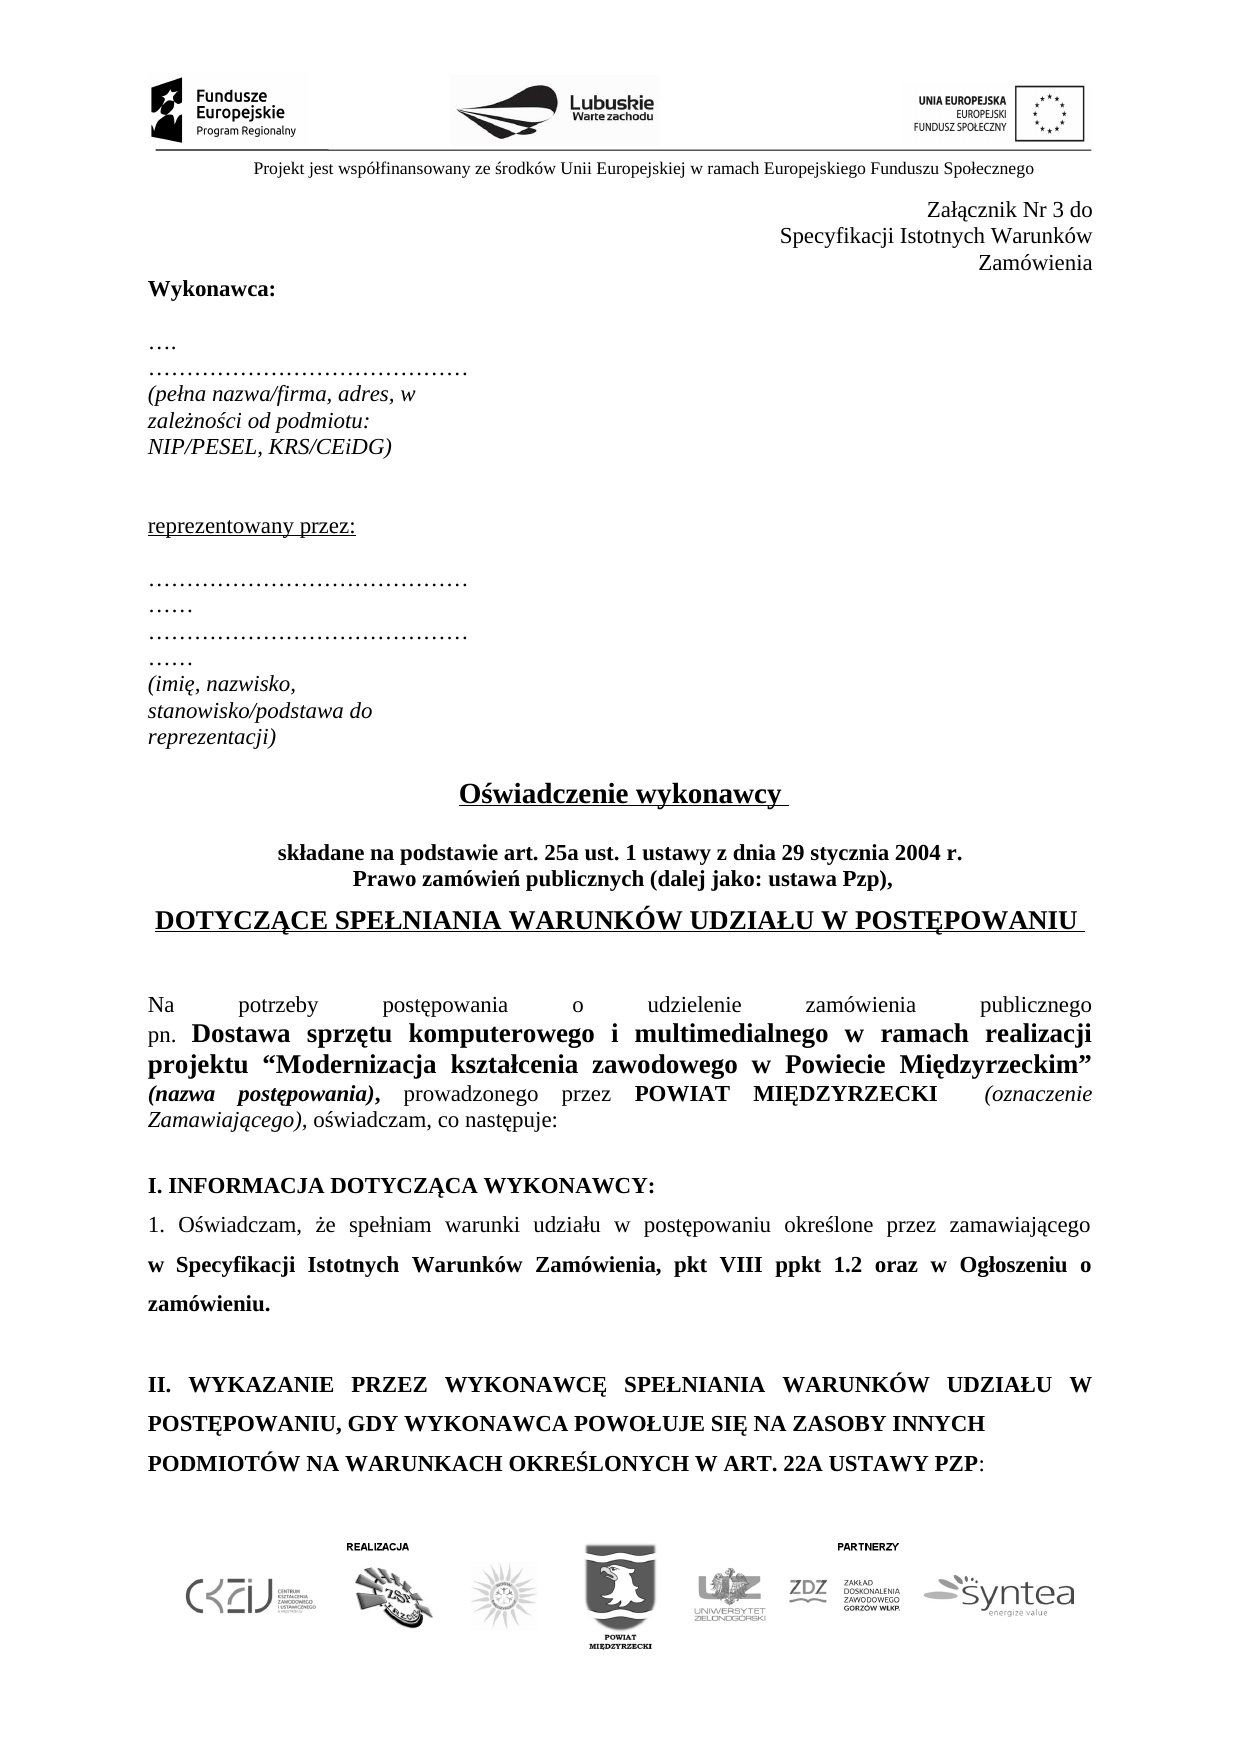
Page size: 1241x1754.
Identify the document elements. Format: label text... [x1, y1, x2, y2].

text 1. Oświadczam, że spełniam warunki udziału w postępowaniu określone przez zamawiającego w Specyfikacji Istotnych Warunków Zamówienia, pkt VIII ppkt 1.2 oraz w Ogłoszeniu o zamówieniu. [148, 1211, 1093, 1317]
text ….…………………………………… [148, 328, 472, 381]
text Prawo zamówień publicznych (dalej jako: ustawa Pzp), [148, 865, 1093, 891]
text (pełna nazwa/firma, adres, w zależności od podmiotu: NIP/PESEL, KRS/CEiDG) [148, 381, 472, 459]
text Specyfikacji Istotnych Warunków [148, 222, 1093, 249]
text II. WYKAZANIE PRZEZ WYKONAWCĘ SPEŁNIANIA WARUNKÓW UDZIAŁU W POSTĘPOWANIU, GDY WYKONAWCA POWOŁUJE SIĘ NA ZASOBY INNYCH [148, 1371, 1093, 1437]
picture [450, 75, 660, 146]
text Załącznik Nr 3 do [148, 196, 1093, 222]
text Oświadczenie wykonawcy [148, 776, 1093, 809]
text I. INFORMACJA DOTYCZĄCA WYKONAWCY: [148, 1172, 1093, 1198]
text ………………………………………… [148, 618, 472, 670]
text Zamówienia [148, 249, 1093, 275]
text Na potrzeby postępowania o udzielenie zamówienia publicznego pn. Dostawa sprzętu komputerowego i multimedialnego w ramach realizacji projektu “Modernizacja kształcenia zawodowego w Powiecie Międzyrzeckim” (nazwa postępowania), prowadzonego przez POWIAT MIĘDZYRZECKI (oznaczenie Zamawiającego), oświadczam, co następuje: [148, 991, 1093, 1132]
picture [147, 73, 311, 146]
picture [900, 83, 1093, 146]
text ………………………………………… [148, 565, 472, 618]
text (imię, nazwisko, stanowisko/podstawa do reprezentacji) [148, 670, 472, 749]
text składane na podstawie art. 25a ust. 1 ustawy z dnia 29 stycznia 2004 r. [148, 839, 1093, 865]
text reprezentowany przez: [148, 512, 1093, 539]
text Wykonawca: [148, 275, 1093, 301]
text DOTYCZĄCE SPEŁNIANIA WARUNKÓW UDZIAŁU W POSTĘPOWANIU [148, 904, 1093, 977]
text PODMIOTÓW NA WARUNKACH OKREŚLONYCH W ART. 22A USTAWY PZP: [148, 1450, 1093, 1476]
